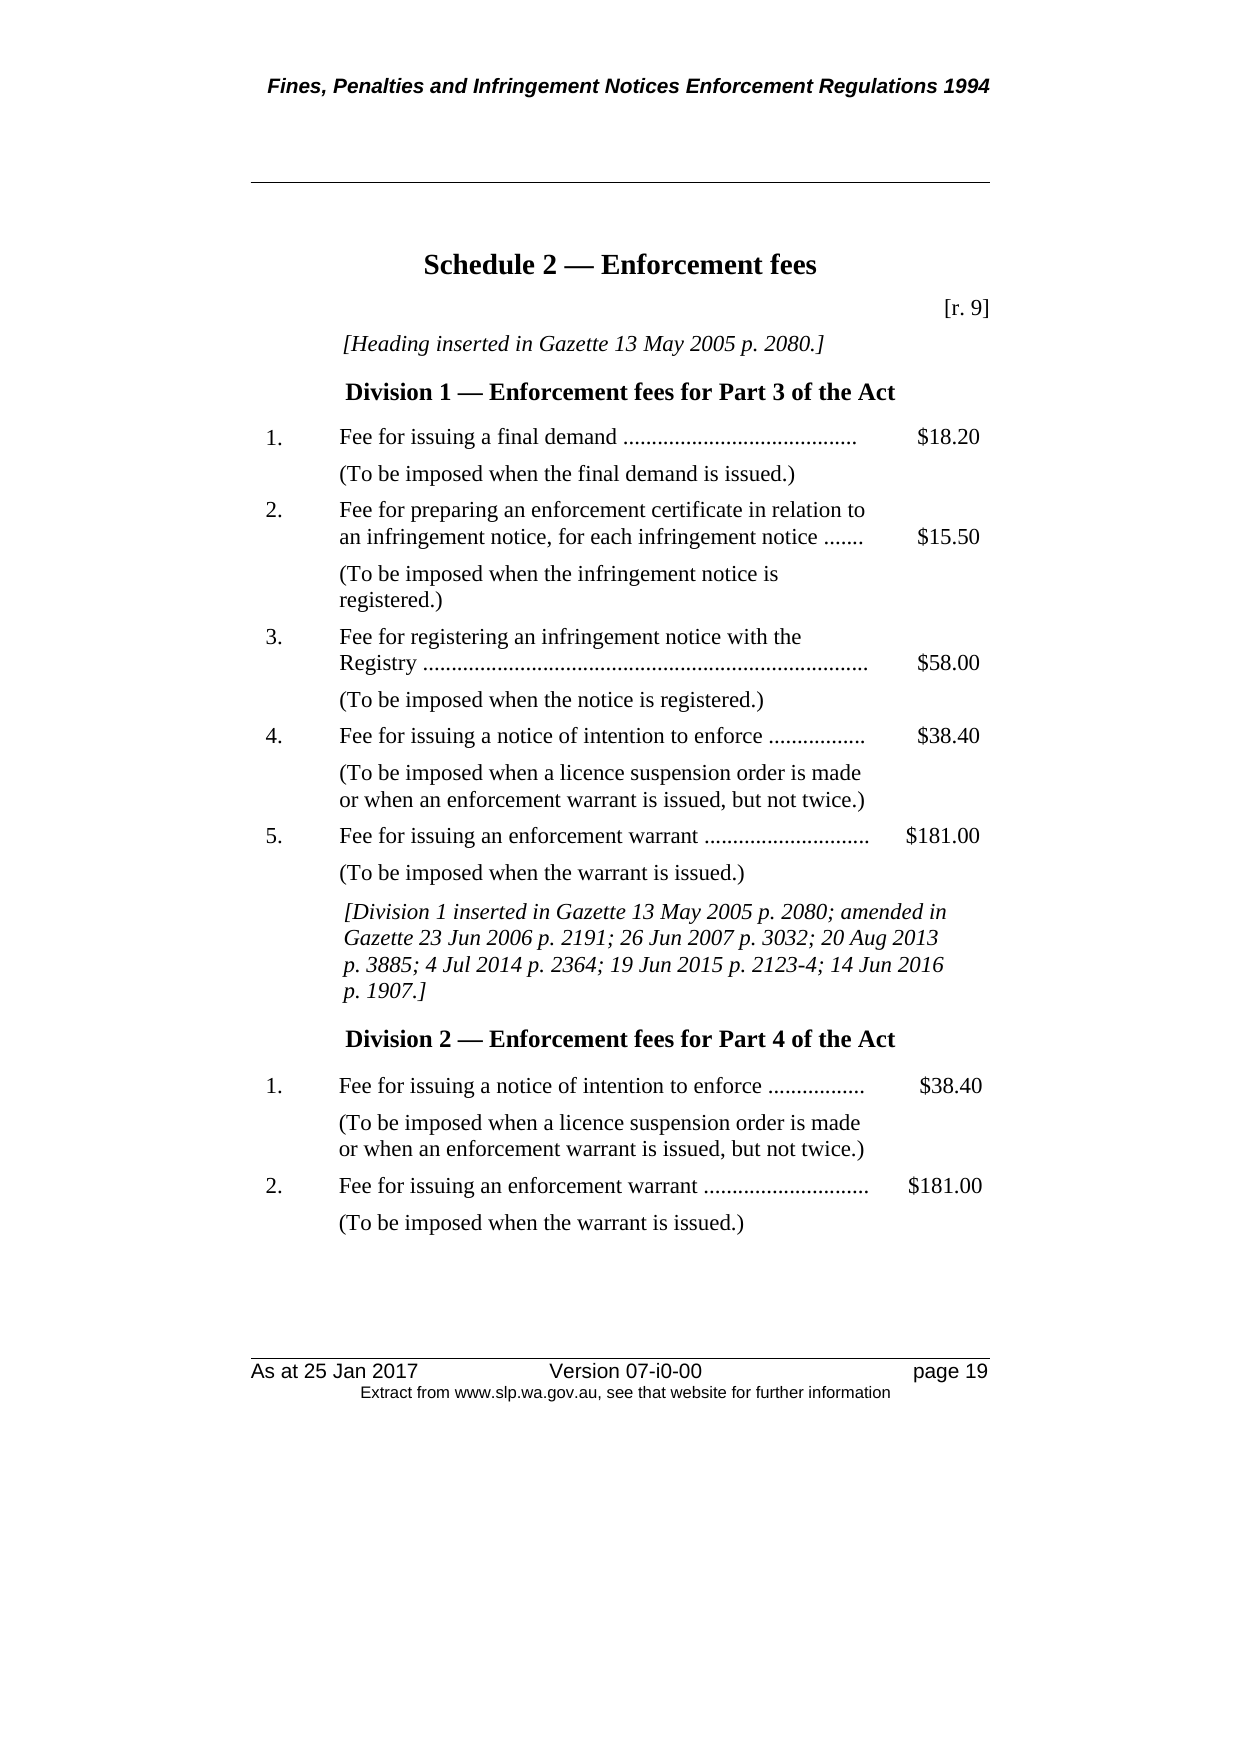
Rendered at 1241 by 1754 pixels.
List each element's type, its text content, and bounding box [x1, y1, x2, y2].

table_cell $15.50 [885, 486, 989, 612]
table_header 1. [251, 413, 324, 486]
table_header Fee for issuing a final demand ......................................... (To be imposed when the final demand is issued.) [324, 413, 885, 486]
subtitle [Heading inserted in Gazette 13 May 2005 p. 2080.] [251, 330, 990, 357]
table_cell Fee for issuing an enforcement warrant ............................. (To be imposed when the warrant is issued.) [324, 812, 885, 886]
text [Division 1 inserted in Gazette 13 May 2005 p. 2080; amended in Gazette 23 Jun 2006 p. 2191; 26 Jun 2007 p. 3032; 20 Aug 2013 p. 3885; 4 Jul 2014 p. 2364; 19 Jun 2015 p. 2123-4; 14 Jun 2016 p. 1907.] [251, 898, 990, 1003]
table_cell 2. [251, 486, 324, 612]
table_cell $38.40 [885, 712, 989, 812]
table_cell Fee for issuing a notice of intention to enforce ................. (To be imposed when a licence suspension order is made or when an enforcement warrant is issued, but not twice.) [324, 712, 885, 812]
table_header $18.20 [885, 413, 989, 486]
table_cell Fee for registering an infringement notice with the Registry .............................................................................. (To be imposed when the notice is registered.) [324, 612, 885, 712]
subtitle Schedule 2 — Enforcement fees [251, 247, 990, 281]
subtitle Division 1 — Enforcement fees for Part 3 of the Act [251, 377, 990, 406]
table_cell 3. [251, 612, 324, 712]
table_header $38.40 [885, 1061, 989, 1161]
subtitle Division 2 — Enforcement fees for Part 4 of the Act [251, 1024, 990, 1053]
table_cell Fee for preparing an enforcement certificate in relation to an infringement notice, for each infringement notice ....... (To be imposed when the infringement notice is registered.) [324, 486, 885, 612]
table_cell Fee for issuing an enforcement warrant ............................. (To be imposed when the warrant is issued.) [324, 1161, 885, 1235]
table_cell $58.00 [885, 612, 989, 712]
table_cell $181.00 [885, 1161, 989, 1235]
table_cell 2. [251, 1161, 324, 1235]
table_header Fee for issuing a notice of intention to enforce ................. (To be imposed when a licence suspension order is made or when an enforcement warrant is issued, but not twice.) [324, 1061, 885, 1161]
table_header 1. [251, 1061, 324, 1161]
text [r. 9] [251, 293, 990, 320]
table_cell 5. [251, 812, 324, 886]
table_cell $181.00 [885, 812, 989, 886]
table_cell 4. [251, 712, 324, 812]
